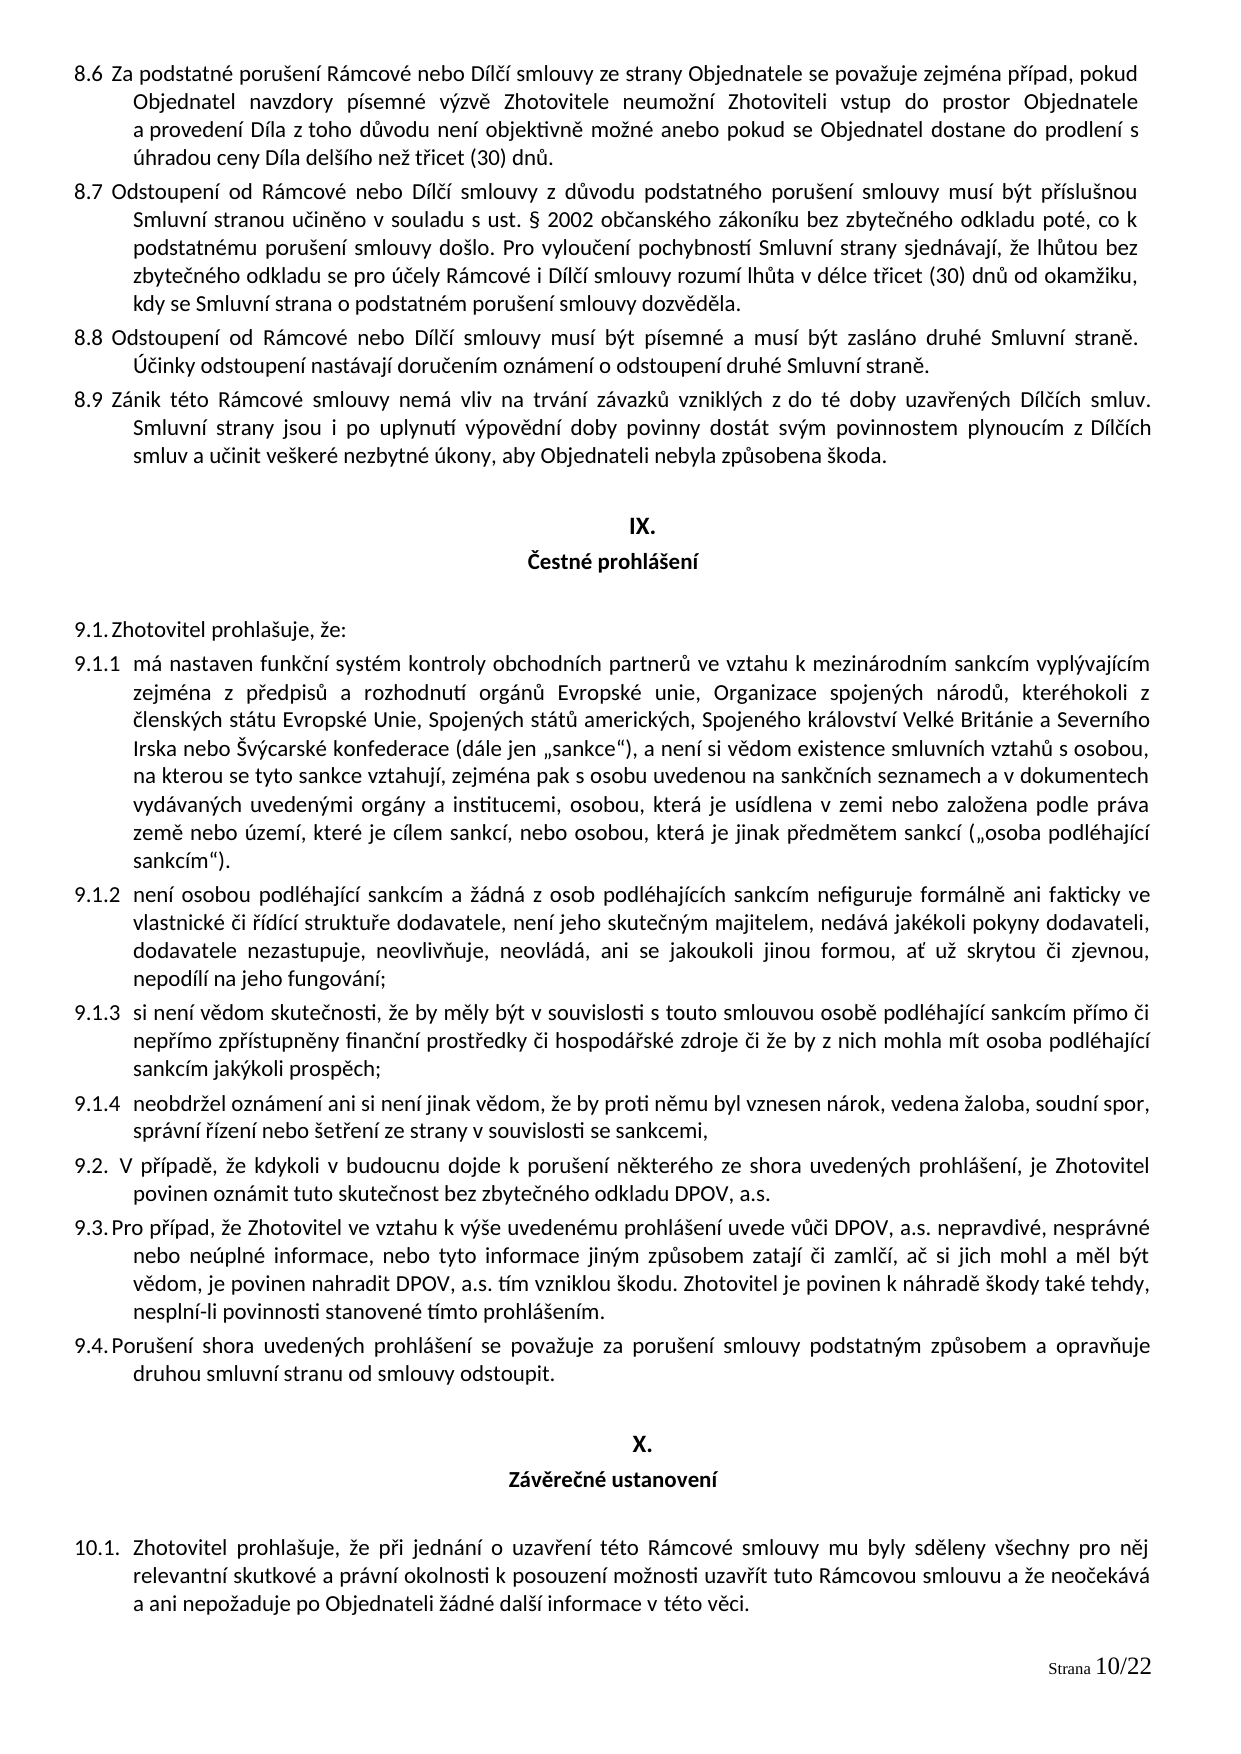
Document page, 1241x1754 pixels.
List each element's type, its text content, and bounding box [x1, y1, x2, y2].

list si není vědom skutečnosti, že by měly být v souvislosti s touto smlouvou osobě podléhající sankcím přímo či nepřímo zpřístupněny finanční prostředky či hospodářské zdroje či že by z nich mohla mít osoba podléhající sankcím jakýkoli prospěch; [74, 998, 1152, 1082]
text IX. [133, 510, 1152, 541]
list má nastaven funkční systém kontroly obchodních partnerů ve vztahu k mezinárodním sankcím vyplývajícím zejména z předpisů a rozhodnutí orgánů Evropské unie, Organizace spojených národů, kteréhokoli z členských státu Evropské Unie, Spojených států amerických, Spojeného království Velké Británie a Severního Irska nebo Švýcarské konfederace (dále jen „sankce“), a není si vědom existence smluvních vztahů s osobou, na kterou se tyto sankce vztahují, zejména pak s osobu uvedenou na sankčních seznamech a v dokumentech vydávaných uvedenými orgány a institucemi, osobou, která je usídlena v zemi nebo založena podle práva země nebo území, které je cílem sankcí, nebo osobou, která je jinak předmětem sankcí („osoba podléhající sankcím“). [74, 649, 1152, 874]
list V případě, že kdykoli v budoucnu dojde k porušení některého ze shora uvedených prohlášení, je Zhotovitel povinen oznámit tuto skutečnost bez zbytečného odkladu DPOV, a.s. [74, 1151, 1152, 1207]
list Odstoupení od Rámcové nebo Dílčí smlouvy z důvodu podstatného porušení smlouvy musí být příslušnou Smluvní stranou učiněno v souladu s ust. § 2002 občanského zákoníku bez zbytečného odkladu poté, co k podstatnému porušení smlouvy došlo. Pro vyloučení pochybností Smluvní strany sjednávají, že lhůtou bez zbytečného odkladu se pro účely Rámcové i Dílčí smlouvy rozumí lhůta v délce třicet (30) dnů od okamžiku, kdy se Smluvní strana o podstatném porušení smlouvy dozvěděla. [74, 177, 1140, 317]
text Závěrečné ustanovení [74, 1465, 1152, 1493]
text Čestné prohlášení [74, 547, 1152, 575]
list Zhotovitel prohlašuje, že při jednání o uzavření této Rámcové smlouvy mu byly sděleny všechny pro něj relevantní skutkové a právní okolnosti k posouzení možnosti uzavřít tuto Rámcovou smlouvu a že neočekává a ani nepožaduje po Objednateli žádné další informace v této věci. [74, 1533, 1152, 1617]
list Porušení shora uvedených prohlášení se považuje za porušení smlouvy podstatným způsobem a opravňuje druhou smluvní stranu od smlouvy odstoupit. [74, 1332, 1152, 1388]
text X. [133, 1428, 1152, 1459]
list Za podstatné porušení Rámcové nebo Dílčí smlouvy ze strany Objednatele se považuje zejména případ, pokud Objednatel navzdory písemné výzvě Zhotovitele neumožní Zhotoviteli vstup do prostor Objednatele a provedení Díla z toho důvodu není objektivně možné anebo pokud se Objednatel dostane do prodlení s úhradou ceny Díla delšího než třicet (30) dnů. [74, 59, 1140, 171]
list Zhotovitel prohlašuje, že: [74, 615, 1152, 643]
list neobdržel oznámení ani si není jinak vědom, že by proti němu byl vznesen nárok, vedena žaloba, soudní spor, správní řízení nebo šetření ze strany v souvislosti se sankcemi, [74, 1089, 1152, 1145]
list Zánik této Rámcové smlouvy nemá vliv na trvání závazků vzniklých z do té doby uzavřených Dílčích smluv. Smluvní strany jsou i po uplynutí výpovědní doby povinny dostát svým povinnostem plynoucím z Dílčích smluv a učinit veškeré nezbytné úkony, aby Objednateli nebyla způsobena škoda. [74, 385, 1152, 469]
list není osobou podléhající sankcím a žádná z osob podléhajících sankcím nefiguruje formálně ani fakticky ve vlastnické či řídící struktuře dodavatele, není jeho skutečným majitelem, nedává jakékoli pokyny dodavateli, dodavatele nezastupuje, neovlivňuje, neovládá, ani se jakoukoli jinou formou, ať už skrytou či zjevnou, nepodílí na jeho fungování; [74, 880, 1152, 992]
list Odstoupení od Rámcové nebo Dílčí smlouvy musí být písemné a musí být zasláno druhé Smluvní straně. Účinky odstoupení nastávají doručením oznámení o odstoupení druhé Smluvní straně. [74, 323, 1140, 379]
list Pro případ, že Zhotovitel ve vztahu k výše uvedenému prohlášení uvede vůči DPOV, a.s. nepravdivé, nesprávné nebo neúplné informace, nebo tyto informace jiným způsobem zatají či zamlčí, ač si jich mohl a měl být vědom, je povinen nahradit DPOV, a.s. tím vzniklou škodu. Zhotovitel je povinen k náhradě škody také tehdy, nesplní-li povinnosti stanovené tímto prohlášením. [74, 1213, 1152, 1325]
